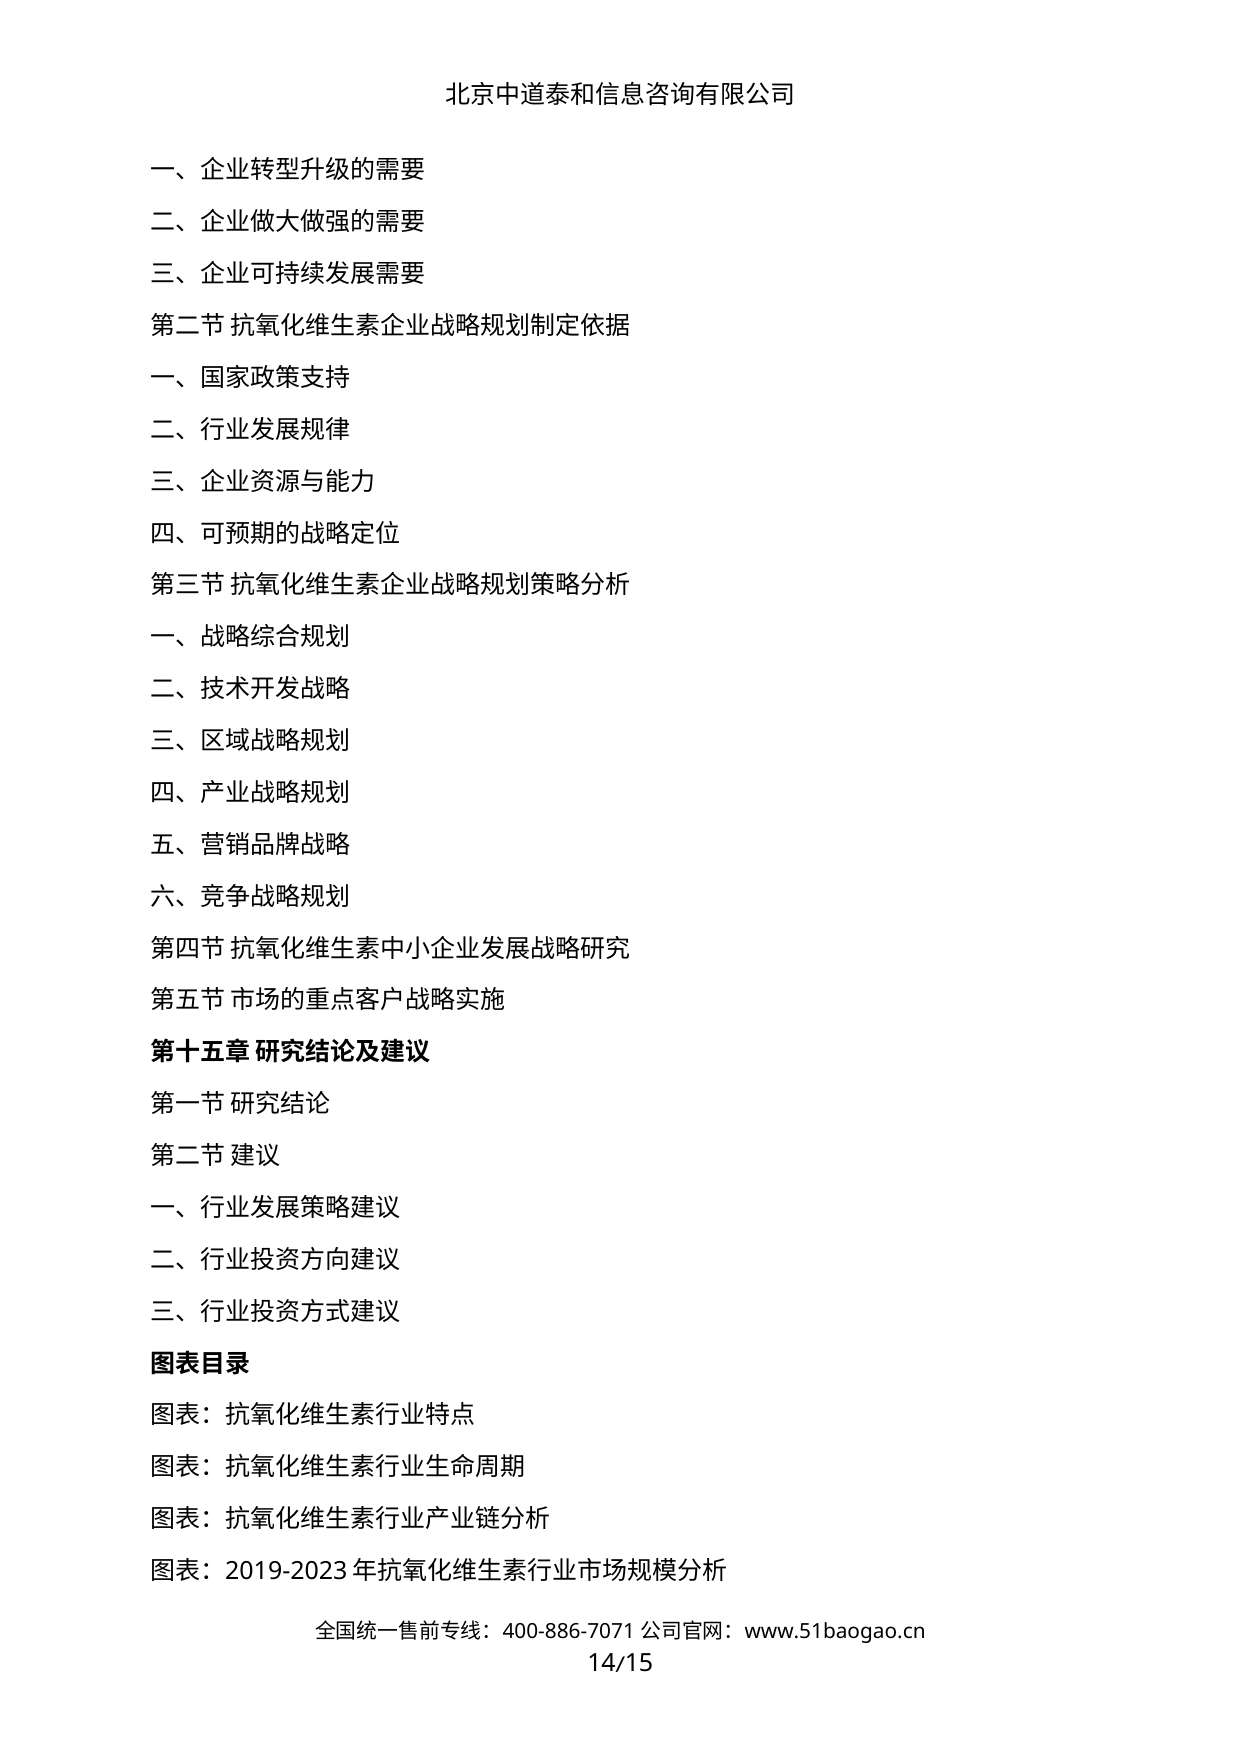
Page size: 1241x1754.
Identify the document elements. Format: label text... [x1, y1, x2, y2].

text 图表：2019-2023年抗氧化维生素行业市场规模分析 [150, 1551, 1090, 1587]
text 三、行业投资方式建议 [150, 1291, 1090, 1327]
text 第五节 市场的重点客户战略实施 [150, 980, 1090, 1016]
text 第三节 抗氧化维生素企业战略规划策略分析 [150, 565, 1090, 601]
text 一、战略综合规划 [150, 617, 1090, 653]
text 一、行业发展策略建议 [150, 1187, 1090, 1224]
text 图表目录 [150, 1343, 1090, 1379]
text 三、企业可持续发展需要 [150, 254, 1090, 290]
text 二、技术开发战略 [150, 669, 1090, 705]
text 第二节 建议 [150, 1136, 1090, 1172]
text 一、国家政策支持 [150, 357, 1090, 394]
text 二、企业做大做强的需要 [150, 202, 1090, 238]
text 图表：抗氧化维生素行业产业链分析 [150, 1499, 1090, 1535]
text 第四节 抗氧化维生素中小企业发展战略研究 [150, 928, 1090, 964]
text 六、竞争战略规划 [150, 876, 1090, 912]
text 第一节 研究结论 [150, 1084, 1090, 1120]
text 第二节 抗氧化维生素企业战略规划制定依据 [150, 306, 1090, 342]
text 四、可预期的战略定位 [150, 513, 1090, 549]
text 第十五章 研究结论及建议 [150, 1032, 1090, 1068]
text 图表：抗氧化维生素行业特点 [150, 1395, 1090, 1431]
text 二、行业投资方向建议 [150, 1239, 1090, 1276]
text 五、营销品牌战略 [150, 824, 1090, 861]
text 一、企业转型升级的需要 [150, 150, 1090, 186]
text 三、区域战略规划 [150, 721, 1090, 757]
text 四、产业战略规划 [150, 772, 1090, 809]
text 图表：抗氧化维生素行业生命周期 [150, 1447, 1090, 1483]
text 三、企业资源与能力 [150, 461, 1090, 497]
text 二、行业发展规律 [150, 409, 1090, 446]
